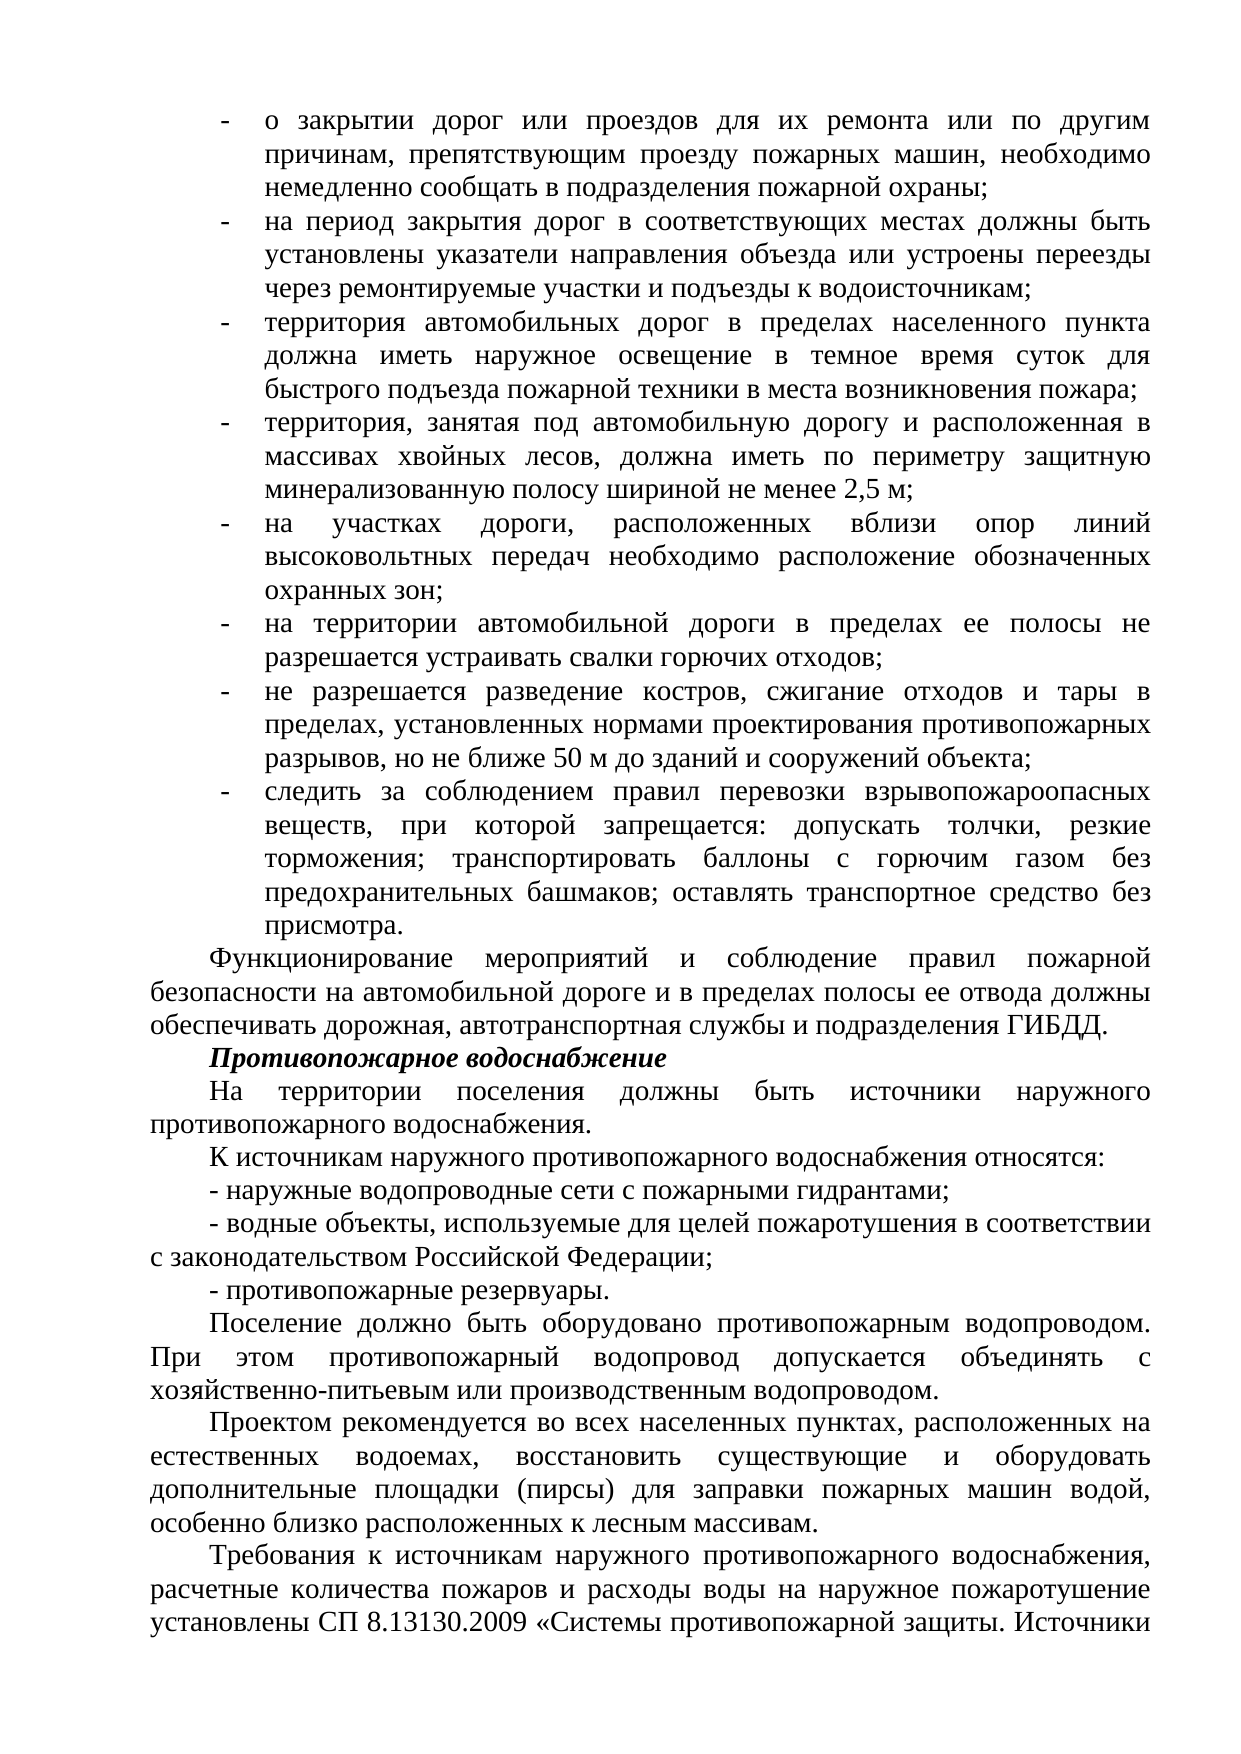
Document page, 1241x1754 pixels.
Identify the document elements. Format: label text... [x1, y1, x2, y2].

list о закрытии дорог или проездов для их ремонта или по другим причинам, препятствующим проезду пожарных машин, необходимо немедленно сообщать в подразделения пожарной охраны; [220, 102, 1152, 203]
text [150, 1538, 1152, 1638]
text - противопожарные резервуары. [150, 1273, 1152, 1306]
text Противопожарное водоснабжение [150, 1041, 1152, 1074]
list территория автомобильных дорог в пределах населенного пункта должна иметь наружное освещение в темное время суток для быстрого подъезда пожарной техники в места возникновения пожара; [220, 304, 1152, 404]
list на период закрытия дорог в соответствующих местах должны быть установлены указатели направления объезда или устроены переезды через ремонтируемые участки и подъезды к водоисточникам; [220, 203, 1152, 304]
text К источникам наружного противопожарного водоснабжения относятся: [150, 1140, 1152, 1173]
text Проектом рекомендуется во всех населенных пунктах, расположенных на естественных водоемах, восстановить существующие и оборудовать дополнительные площадки (пирсы) для заправки пожарных машин водой, особенно близко расположенных к лесным массивам. [150, 1405, 1152, 1538]
text - водные объекты, используемые для целей пожаротушения в соответствии с законодательством Российской Федерации; [150, 1206, 1152, 1273]
list на участках дороги, расположенных вблизи опор линий высоковольтных передач необходимо расположение обозначенных охранных зон; [220, 505, 1152, 606]
text - наружные водопроводные сети с пожарными гидрантами; [150, 1173, 1152, 1206]
text Функционирование мероприятий и соблюдение правил пожарной безопасности на автомобильной дороге и в пределах полосы ее отвода должны обеспечивать дорожная, автотранспортная службы и подразделения ГИБДД. [150, 941, 1152, 1041]
list территория, занятая под автомобильную дорогу и расположенная в массивах хвойных лесов, должна иметь по периметру защитную минерализованную полосу шириной не менее 2,5 м; [220, 404, 1152, 505]
text На территории поселения должны быть источники наружного противопожарного водоснабжения. [150, 1074, 1152, 1140]
list на территории автомобильной дороги в пределах ее полосы не разрешается устраивать свалки горючих отходов; [220, 606, 1152, 673]
text Поселение должно быть оборудовано противопожарным водопроводом. При этом противопожарный водопровод допускается объединять с хозяйственно-питьевым или производственным водопроводом. [150, 1306, 1152, 1405]
list следить за соблюдением правил перевозки взрывопожароопасных веществ, при которой запрещается: допускать толчки, резкие торможения; транспортировать баллоны с горючим газом без предохранительных башмаков; оставлять транспортное средство без присмотра. [220, 773, 1152, 941]
list не разрешается разведение костров, сжигание отходов и тары в пределах, установленных нормами проектирования противопожарных разрывов, но не ближе 50 м до зданий и сооружений объекта; [220, 673, 1152, 773]
